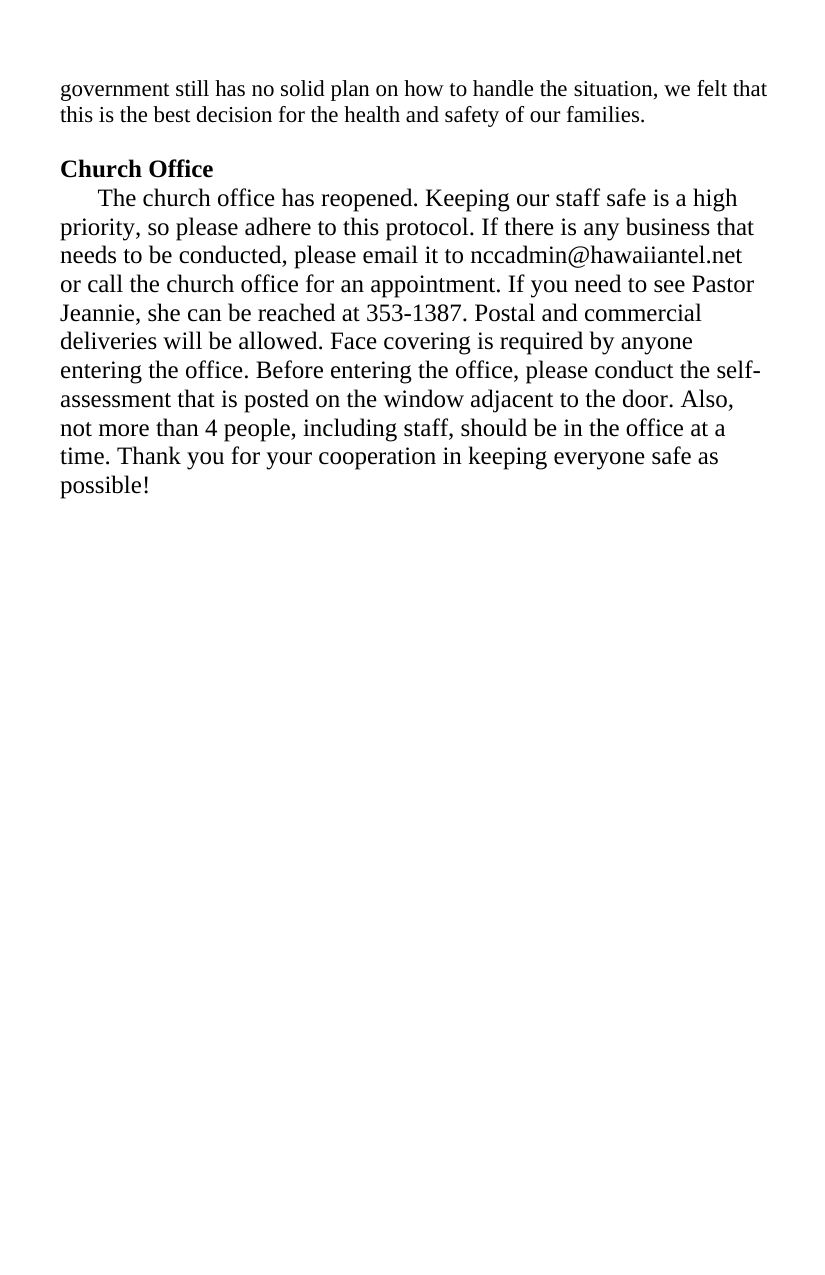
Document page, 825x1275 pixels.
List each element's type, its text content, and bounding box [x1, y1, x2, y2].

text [60, 75, 768, 128]
text The church office has reopened. Keeping our staff safe is a high priority, so please adhere to this protocol. If there is any business that needs to be conducted, please email it to nccadmin@hawaiiantel.net or call the church office for an appointment. If you need to see Pastor Jeannie, she can be reached at 353-1387. Postal and commercial deliveries will be allowed. Face covering is required by anyone entering the office. Before entering the office, please conduct the self-assessment that is posted on the window adjacent to the door. Also, not more than 4 people, including staff, should be in the office at a time. Thank you for your cooperation in keeping everyone safe as possible! [60, 183, 768, 499]
text Church Office [60, 154, 768, 183]
